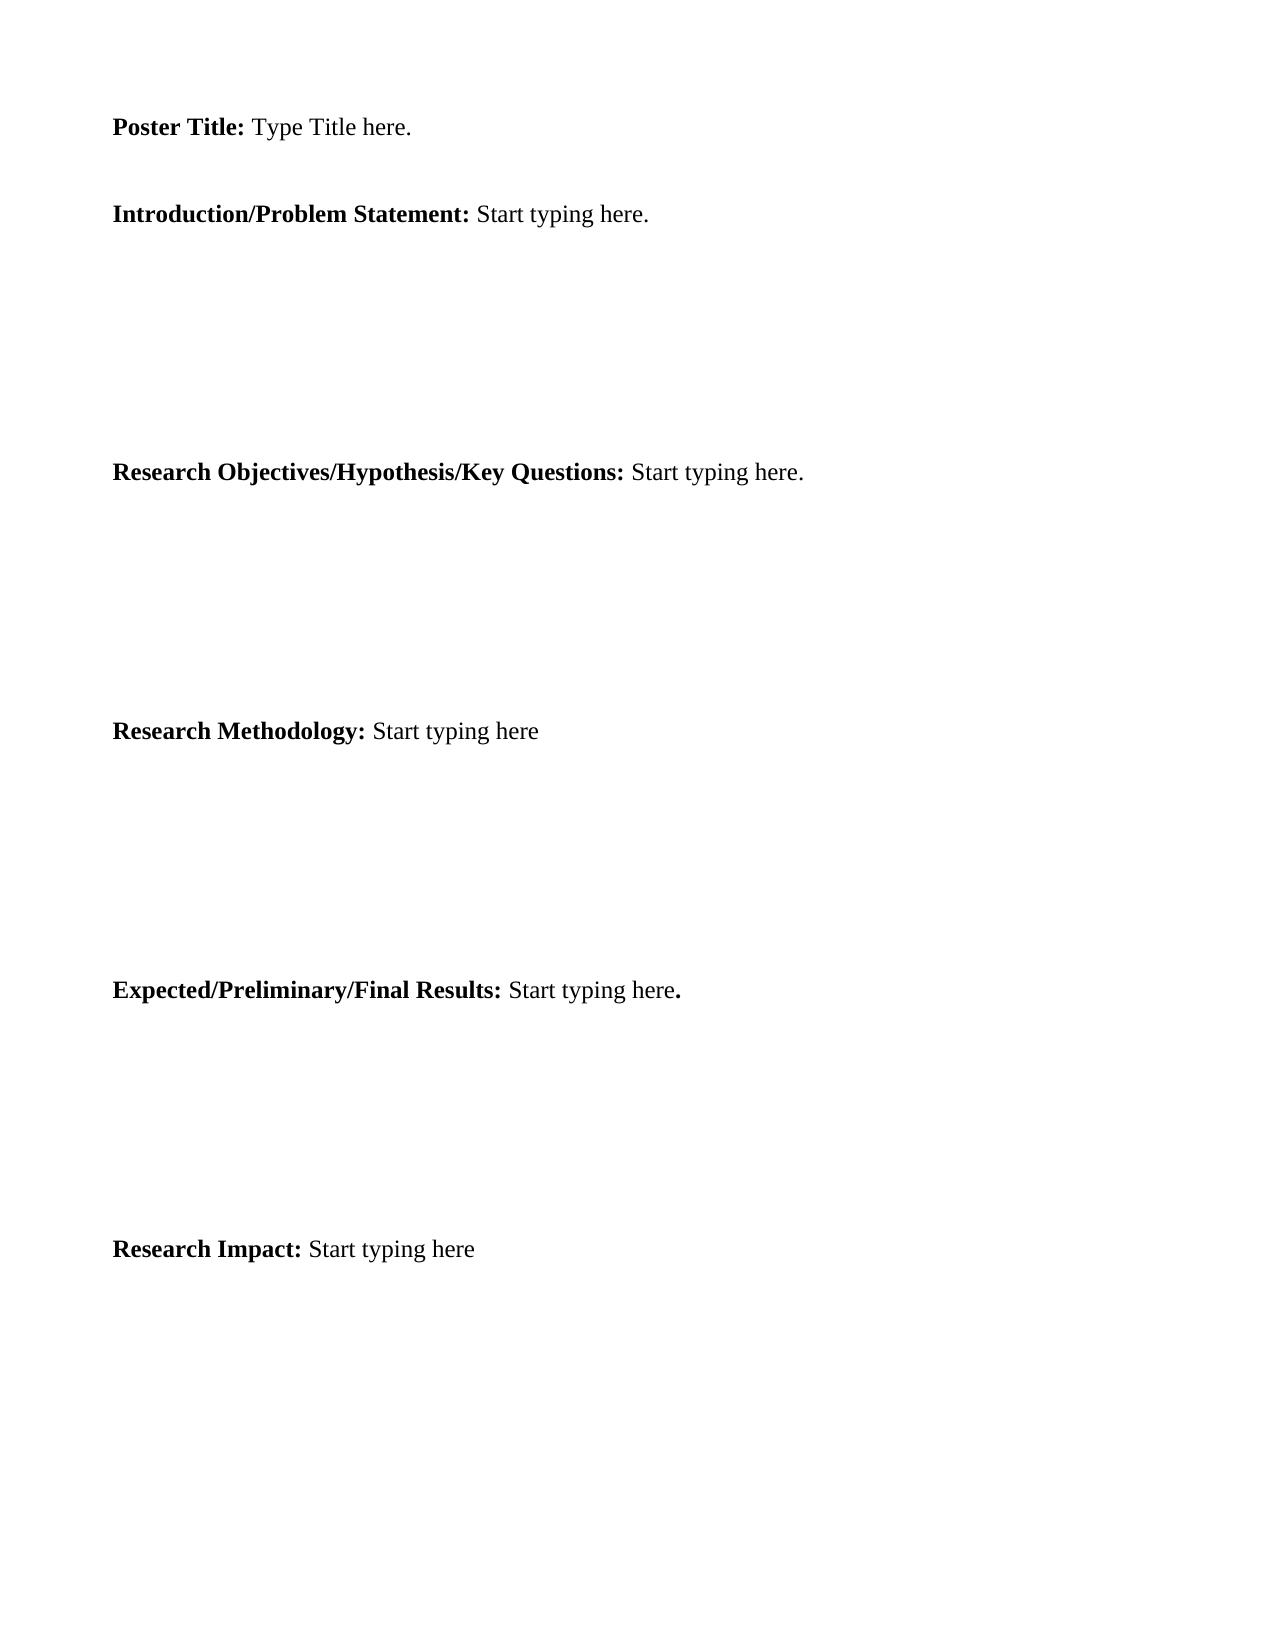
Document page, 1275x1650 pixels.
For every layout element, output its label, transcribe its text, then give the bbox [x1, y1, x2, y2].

text Research Impact: Start typing here [112, 1234, 1162, 1262]
text Research Methodology: Start typing here [112, 716, 1162, 745]
text Research Objectives/Hypothesis/Key Questions: Start typing here. [112, 457, 1162, 486]
text Introduction/Problem Statement: Start typing here. [112, 199, 1162, 227]
text Poster Title: Type Title here. [112, 112, 1162, 141]
text Expected/Preliminary/Final Results: Start typing here. [112, 975, 1162, 1004]
